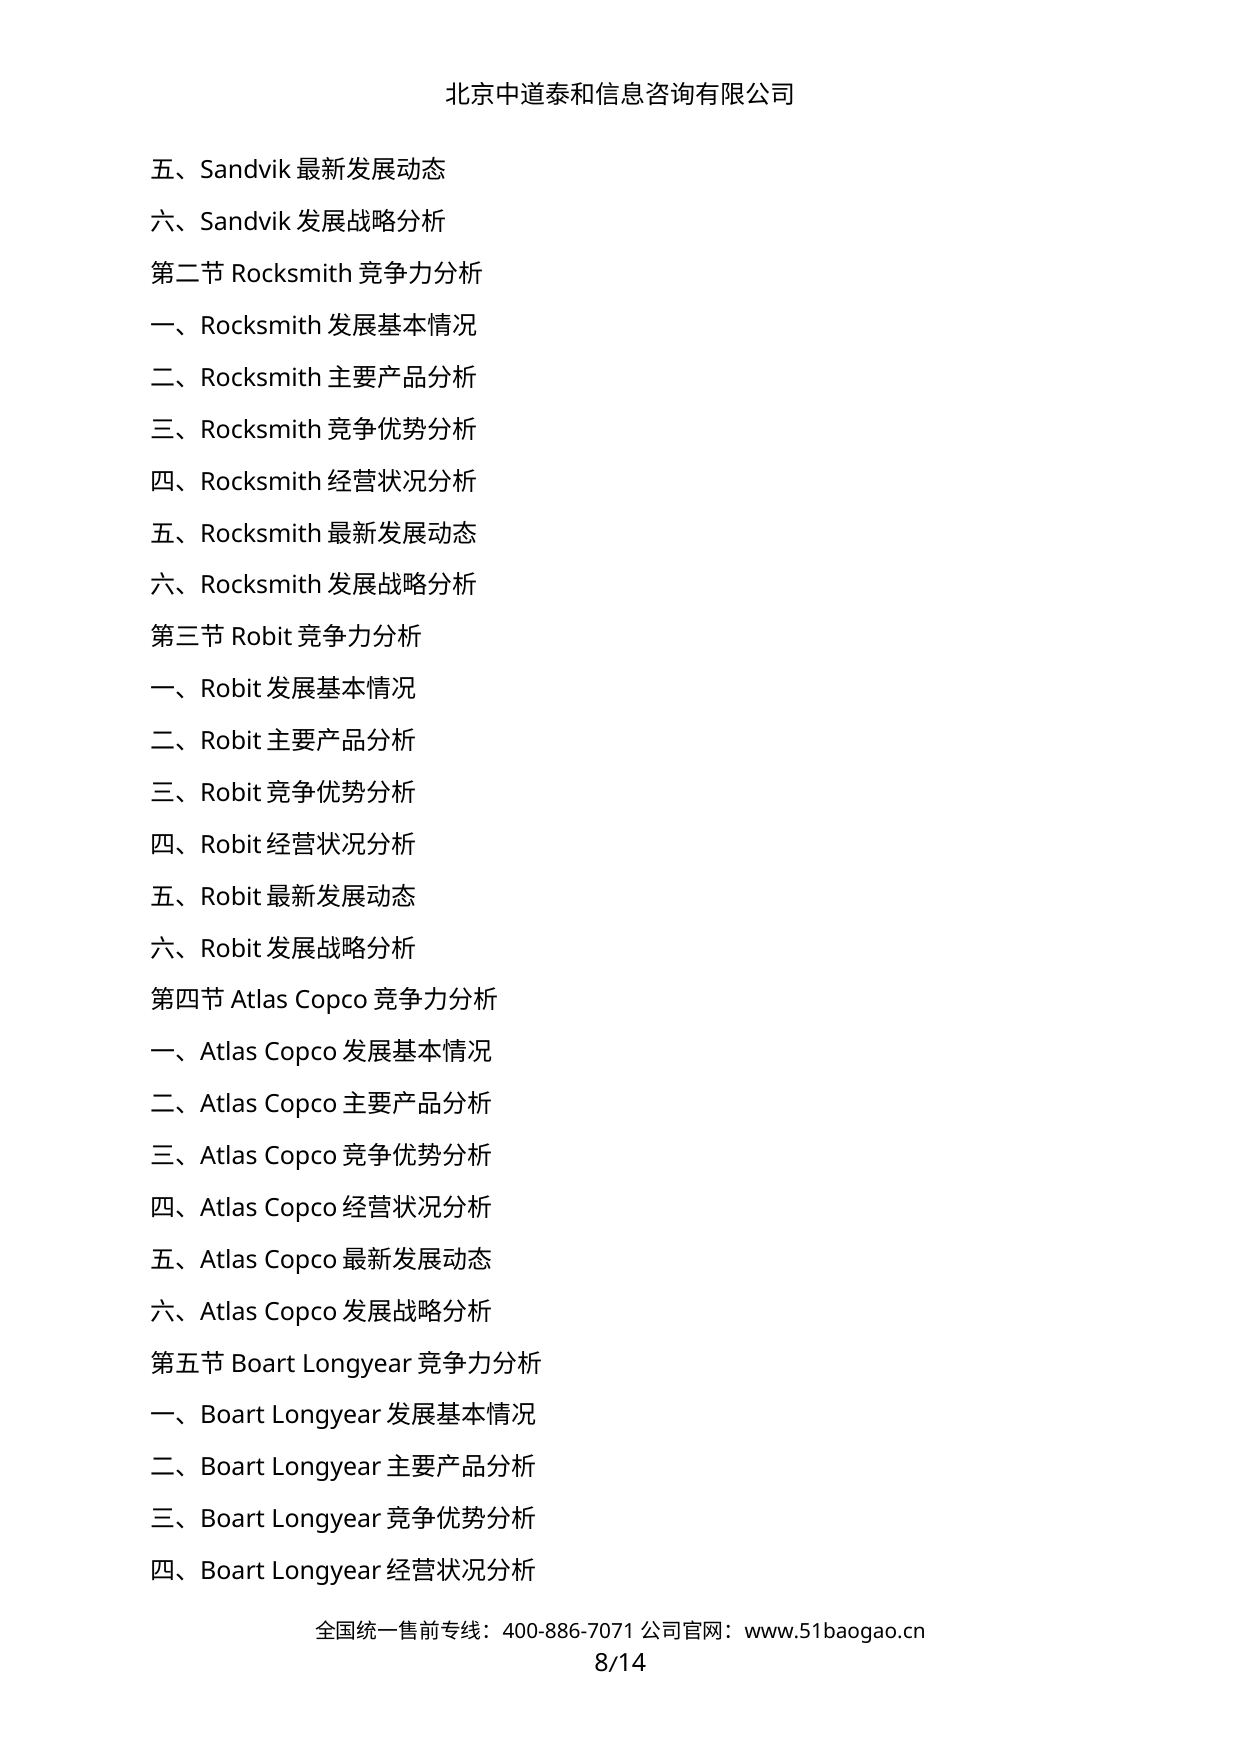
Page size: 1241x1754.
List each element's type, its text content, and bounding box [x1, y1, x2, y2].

text 三、Rocksmith竞争优势分析 [150, 409, 1090, 446]
text 五、Sandvik最新发展动态 [150, 150, 1090, 186]
text 第二节 Rocksmith竞争力分析 [150, 254, 1090, 290]
text 二、Atlas Copco主要产品分析 [150, 1084, 1090, 1120]
text 第四节 Atlas Copco竞争力分析 [150, 980, 1090, 1016]
text 二、Boart Longyear主要产品分析 [150, 1447, 1090, 1483]
text 二、Robit主要产品分析 [150, 721, 1090, 757]
text 五、Atlas Copco最新发展动态 [150, 1239, 1090, 1276]
text 三、Robit竞争优势分析 [150, 772, 1090, 809]
text 一、Boart Longyear发展基本情况 [150, 1395, 1090, 1431]
text 三、Boart Longyear竞争优势分析 [150, 1499, 1090, 1535]
text 四、Robit经营状况分析 [150, 824, 1090, 861]
text 一、Atlas Copco发展基本情况 [150, 1032, 1090, 1068]
text 六、Robit发展战略分析 [150, 928, 1090, 964]
text 第三节 Robit竞争力分析 [150, 617, 1090, 653]
text 第五节 Boart Longyear竞争力分析 [150, 1343, 1090, 1379]
text 一、Robit发展基本情况 [150, 669, 1090, 705]
text 六、Atlas Copco发展战略分析 [150, 1291, 1090, 1327]
text 一、Rocksmith发展基本情况 [150, 306, 1090, 342]
text 四、Atlas Copco经营状况分析 [150, 1187, 1090, 1224]
text 四、Rocksmith经营状况分析 [150, 461, 1090, 497]
text 六、Sandvik发展战略分析 [150, 202, 1090, 238]
text 四、Boart Longyear经营状况分析 [150, 1551, 1090, 1587]
text 三、Atlas Copco竞争优势分析 [150, 1136, 1090, 1172]
text 二、Rocksmith主要产品分析 [150, 357, 1090, 394]
text 六、Rocksmith发展战略分析 [150, 565, 1090, 601]
text 五、Rocksmith最新发展动态 [150, 513, 1090, 549]
text 五、Robit最新发展动态 [150, 876, 1090, 912]
